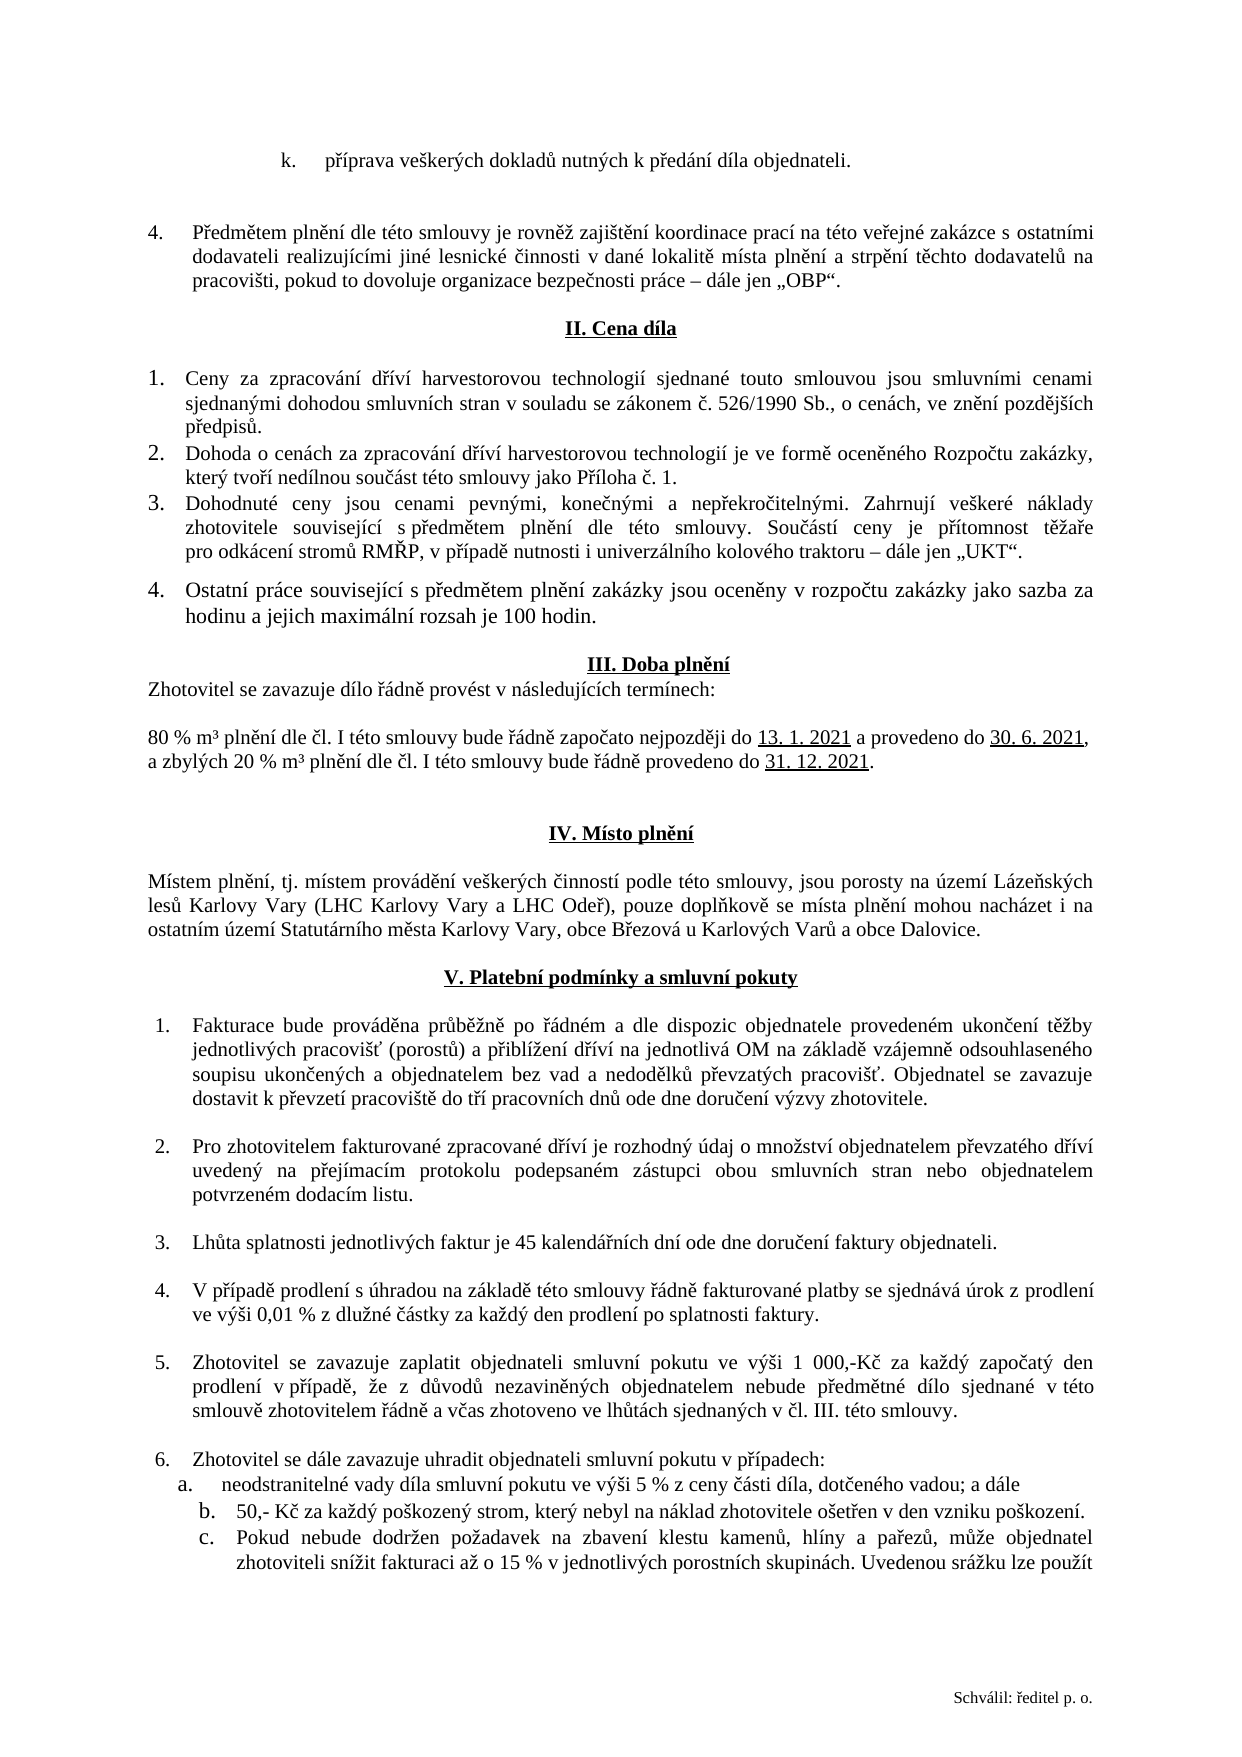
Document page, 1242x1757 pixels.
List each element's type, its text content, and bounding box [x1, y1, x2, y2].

list Předmětem plnění dle této smlouvy je rovněž zajištění koordinace prací na této veřejné zakázce s ostatními dodavateli realizujícími jiné lesnické činnosti v dané lokalitě místa plnění a strpění těchto dodavatelů na pracovišti, pokud to dovoluje organizace bezpečnosti práce – dále jen „OBP“. [148, 220, 1094, 292]
list Zhotovitel se zavazuje zaplatit objednateli smluvní pokutu ve výši 1 000,-Kč za každý započatý den prodlení v případě, že z důvodů nezaviněných objednatelem nebude předmětné dílo sjednané v této smlouvě zhotovitelem řádně a včas zhotoveno ve lhůtách sjednaných v čl. III. této smlouvy. [154, 1350, 1094, 1422]
text II. Cena díla [148, 316, 1094, 340]
list Pro zhotovitelem fakturované zpracované dříví je rozhodný údaj o množství objednatelem převzatého dříví uvedený na přejímacím protokolu podepsaném zástupci obou smluvních stran nebo objednatelem potvrzeném dodacím listu. [154, 1134, 1094, 1206]
list Fakturace bude prováděna průběžně po řádném a dle dispozic objednatele provedeném ukončení těžby jednotlivých pracovišť (porostů) a přiblížení dříví na jednotlivá OM na základě vzájemně odsouhlaseného soupisu ukončených a objednatelem bez vad a nedodělků převzatých pracovišť. Objednatel se zavazuje dostavit k převzetí pracoviště do tří pracovních dnů ode dne doručení výzvy zhotovitele. [154, 1013, 1094, 1109]
text V. Platební podmínky a smluvní pokuty [148, 965, 1094, 989]
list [199, 1523, 1094, 1574]
list příprava veškerých dokladů nutných k předání díla objednateli. [281, 148, 1094, 172]
list V případě prodlení s úhradou na základě této smlouvy řádně fakturované platby se sjednává úrok z prodlení ve výši 0,01 % z dlužné částky za každý den prodlení po splatnosti faktury. [154, 1278, 1094, 1326]
text Místem plnění, tj. místem provádění veškerých činností podle této smlouvy, jsou porosty na území Lázeňských lesů Karlovy Vary (LHC Karlovy Vary a LHC Odeř), pouze doplňkově se místa plnění mohou nacházet i na ostatním území Statutárního města Karlovy Vary, obce Březová u Karlových Varů a obce Dalovice. [148, 869, 1094, 941]
list Dohoda o cenách za zpracování dříví harvestorovou technologií je ve formě oceněného Rozpočtu zakázky, který tvoří nedílnou součást této smlouvy jako Příloha č. 1. [148, 438, 1094, 489]
list Ostatní práce související s předmětem plnění zakázky jsou oceněny v rozpočtu zakázky jako sazba za hodinu a jejich maximální rozsah je 100 hodin. [148, 576, 1094, 628]
list Zhotovitel se dále zavazuje uhradit objednateli smluvní pokutu v případech: [154, 1446, 1094, 1471]
list Dohodnuté ceny jsou cenami pevnými, konečnými a nepřekročitelnými. Zahrnují veškeré náklady zhotovitele související s předmětem plnění dle této smlouvy. Součástí ceny je přítomnost těžaře pro odkácení stromů RMŘP, v případě nutnosti i univerzálního kolového traktoru – dále jen „UKT“. [148, 489, 1094, 563]
text a zbylých 20 % m³ plnění dle čl. I této smlouvy bude řádně provedeno do 31. 12. 2021. [148, 749, 1094, 773]
list 50,- Kč za každý poškozený strom, který nebyl na náklad zhotovitele ošetřen v den vzniku poškození. [199, 1497, 1094, 1523]
text Zhotovitel se zavazuje dílo řádně provést v následujících termínech: [148, 676, 1094, 701]
list Lhůta splatnosti jednotlivých faktur je 45 kalendářních dní ode dne doručení faktury objednateli. [154, 1230, 1094, 1254]
text IV. Místo plnění [148, 821, 1094, 845]
text 80 % m³ plnění dle čl. I této smlouvy bude řádně započato nejpozději do 13. 1. 2021 a provedeno do 30. 6. 2021, [148, 724, 1094, 749]
list neodstranitelné vady díla smluvní pokutu ve výši 5 % z ceny části díla, dotčeného vadou; a dále [177, 1471, 1094, 1497]
list Ceny za zpracování dříví harvestorovou technologií sjednané touto smlouvou jsou smluvními cenami sjednanými dohodou smluvních stran v souladu se zákonem č. 526/1990 Sb., o cenách, ve znění pozdějších předpisů. [148, 364, 1094, 438]
text III. Doba plnění [223, 652, 1094, 676]
